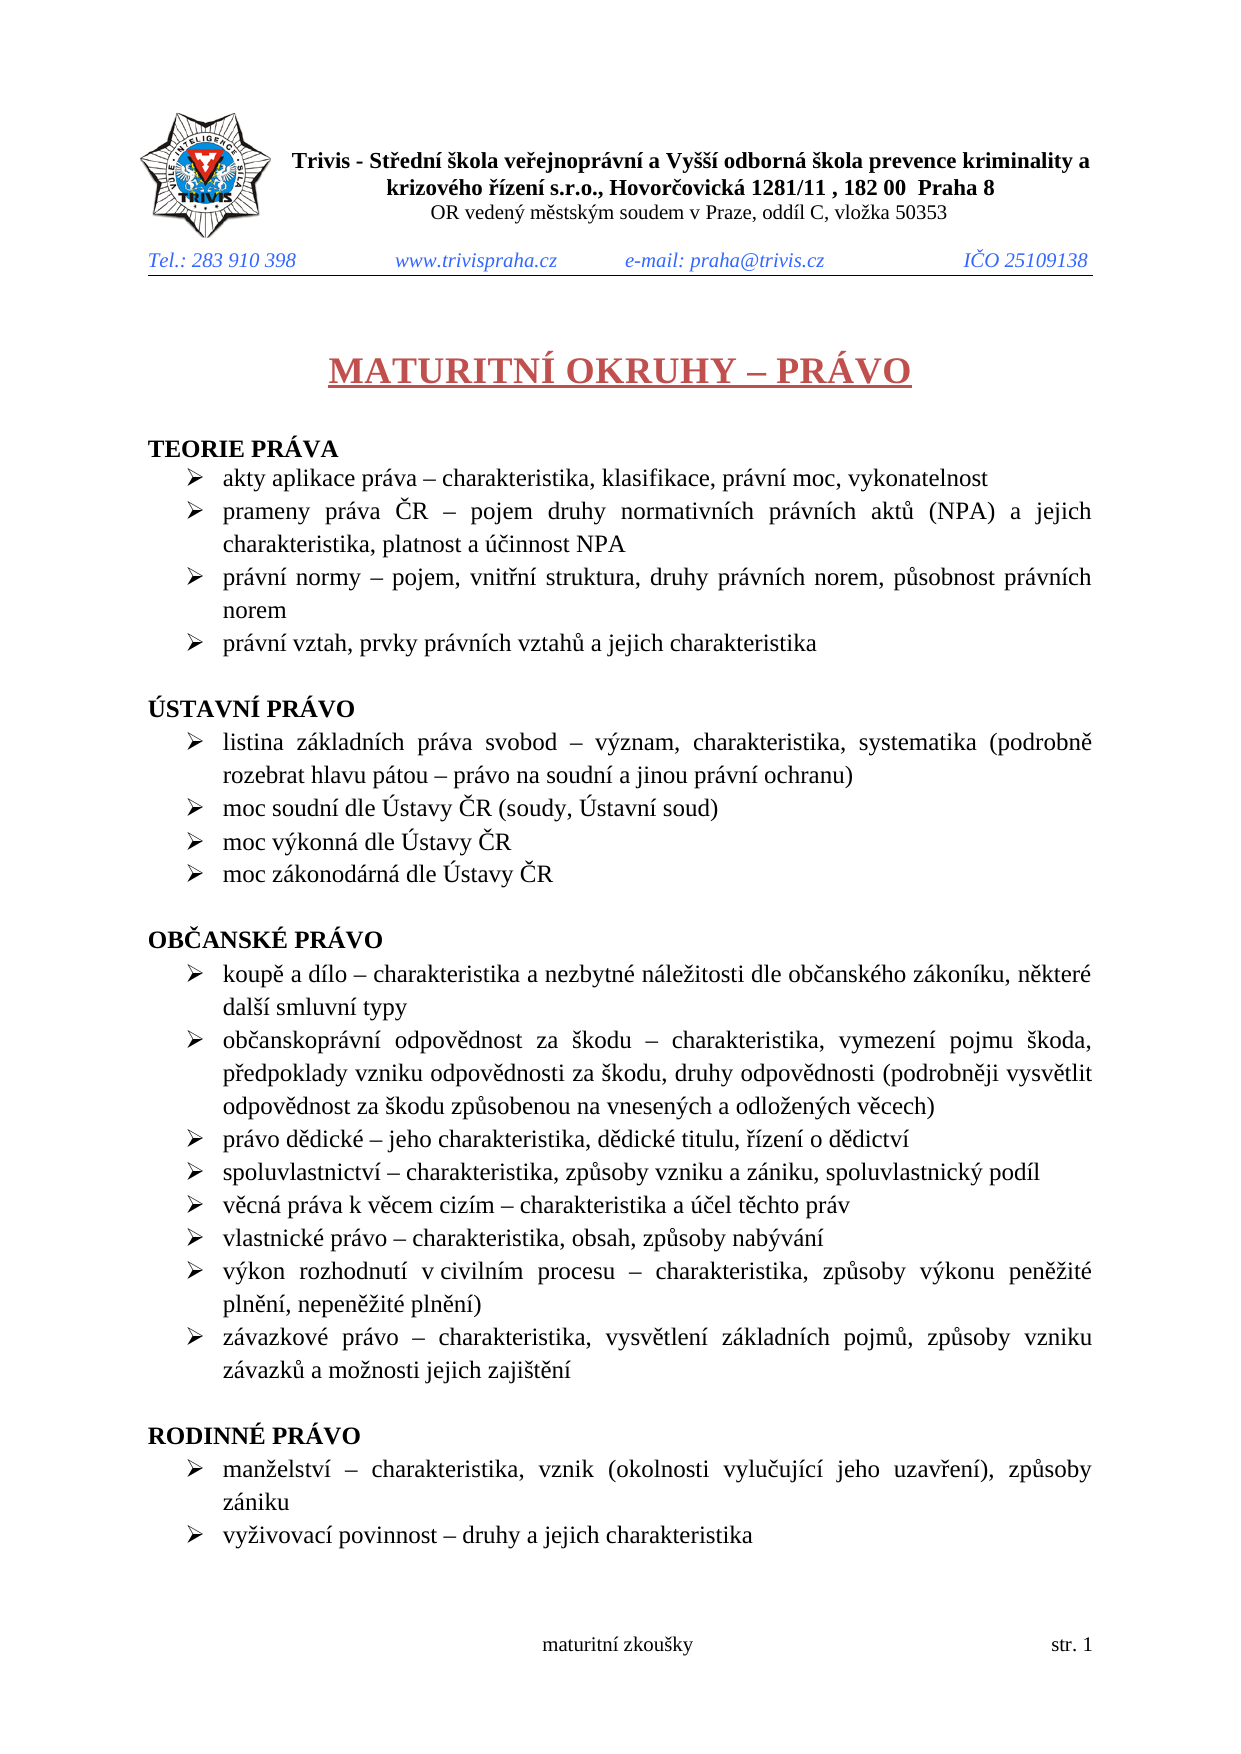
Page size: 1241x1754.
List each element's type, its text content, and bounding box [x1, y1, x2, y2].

text TEORIE PRÁVA [148, 434, 1093, 463]
list akty aplikace práva – charakteristika, klasifikace, právní moc, vykonatelnost [185, 463, 1093, 492]
list spoluvlastnictví – charakteristika, způsoby vzniku a zániku, spoluvlastnický podíl [185, 1157, 1093, 1186]
list závazkové právo – charakteristika, vysvětlení základních pojmů, způsoby vzniku závazků a možnosti jejich zajištění [185, 1322, 1093, 1384]
list právní vztah, prvky právních vztahů a jejich charakteristika [185, 628, 1093, 657]
text OBČANSKÉ PRÁVO [148, 926, 1093, 954]
text Tel.: 283 910 398 www.trivispraha.cz e-mail: praha@trivis.cz IČO 25109138 [148, 248, 1093, 275]
list občanskoprávní odpovědnost za škodu – charakteristika, vymezení pojmu škoda, předpoklady vzniku odpovědnosti za škodu, druhy odpovědnosti (podrobněji vysvětlit odpovědnost za škodu způsobenou na vnesených a odložených věcech) [185, 1025, 1093, 1119]
text ÚSTAVNÍ PRÁVO [148, 694, 1093, 723]
list prameny práva ČR – pojem druhy normativních právních aktů (NPA) a jejich charakteristika, platnost a účinnost NPA [185, 496, 1093, 558]
list listina základních práva svobod – význam, charakteristika, systematika (podrobně rozebrat hlavu pátou – právo na soudní a jinou právní ochranu) [185, 727, 1093, 789]
list moc výkonná dle Ústavy ČR [185, 827, 1093, 855]
list vyživovací povinnost – druhy a jejich charakteristika [185, 1520, 1093, 1549]
list výkon rozhodnutí v civilním procesu – charakteristika, způsoby výkonu peněžité plnění, nepeněžité plnění) [185, 1256, 1093, 1318]
text MATURITNÍ OKRUHY – PRÁVO [148, 348, 1093, 391]
list moc soudní dle Ústavy ČR (soudy, Ústavní soud) [185, 793, 1093, 822]
list koupě a dílo – charakteristika a nezbytné náležitosti dle občanského zákoníku, některé další smluvní typy [185, 959, 1093, 1020]
list právo dědické – jeho charakteristika, dědické titulu, řízení o dědictví [185, 1124, 1093, 1152]
text Trivis - Střední škola veřejnoprávní a Vyšší odborná škola prevence kriminality a krizového řízení s.r.o., Hovorčovická 1281/11 , 182 00 Praha 8 [267, 148, 1093, 200]
text RODINNÉ PRÁVO [148, 1421, 1093, 1450]
text OR vedený městským soudem v Praze, oddíl C, vložka 50353 [245, 200, 1093, 224]
picture [139, 112, 271, 238]
list moc zákonodárná dle Ústavy ČR [185, 859, 1093, 888]
list věcná práva k věcem cizím – charakteristika a účel těchto práv [185, 1190, 1093, 1218]
list manželství – charakteristika, vznik (okolnosti vylučující jeho uzavření), způsoby zániku [185, 1454, 1093, 1516]
list vlastnické právo – charakteristika, obsah, způsoby nabývání [185, 1223, 1093, 1252]
list právní normy – pojem, vnitřní struktura, druhy právních norem, působnost právních norem [185, 562, 1093, 624]
